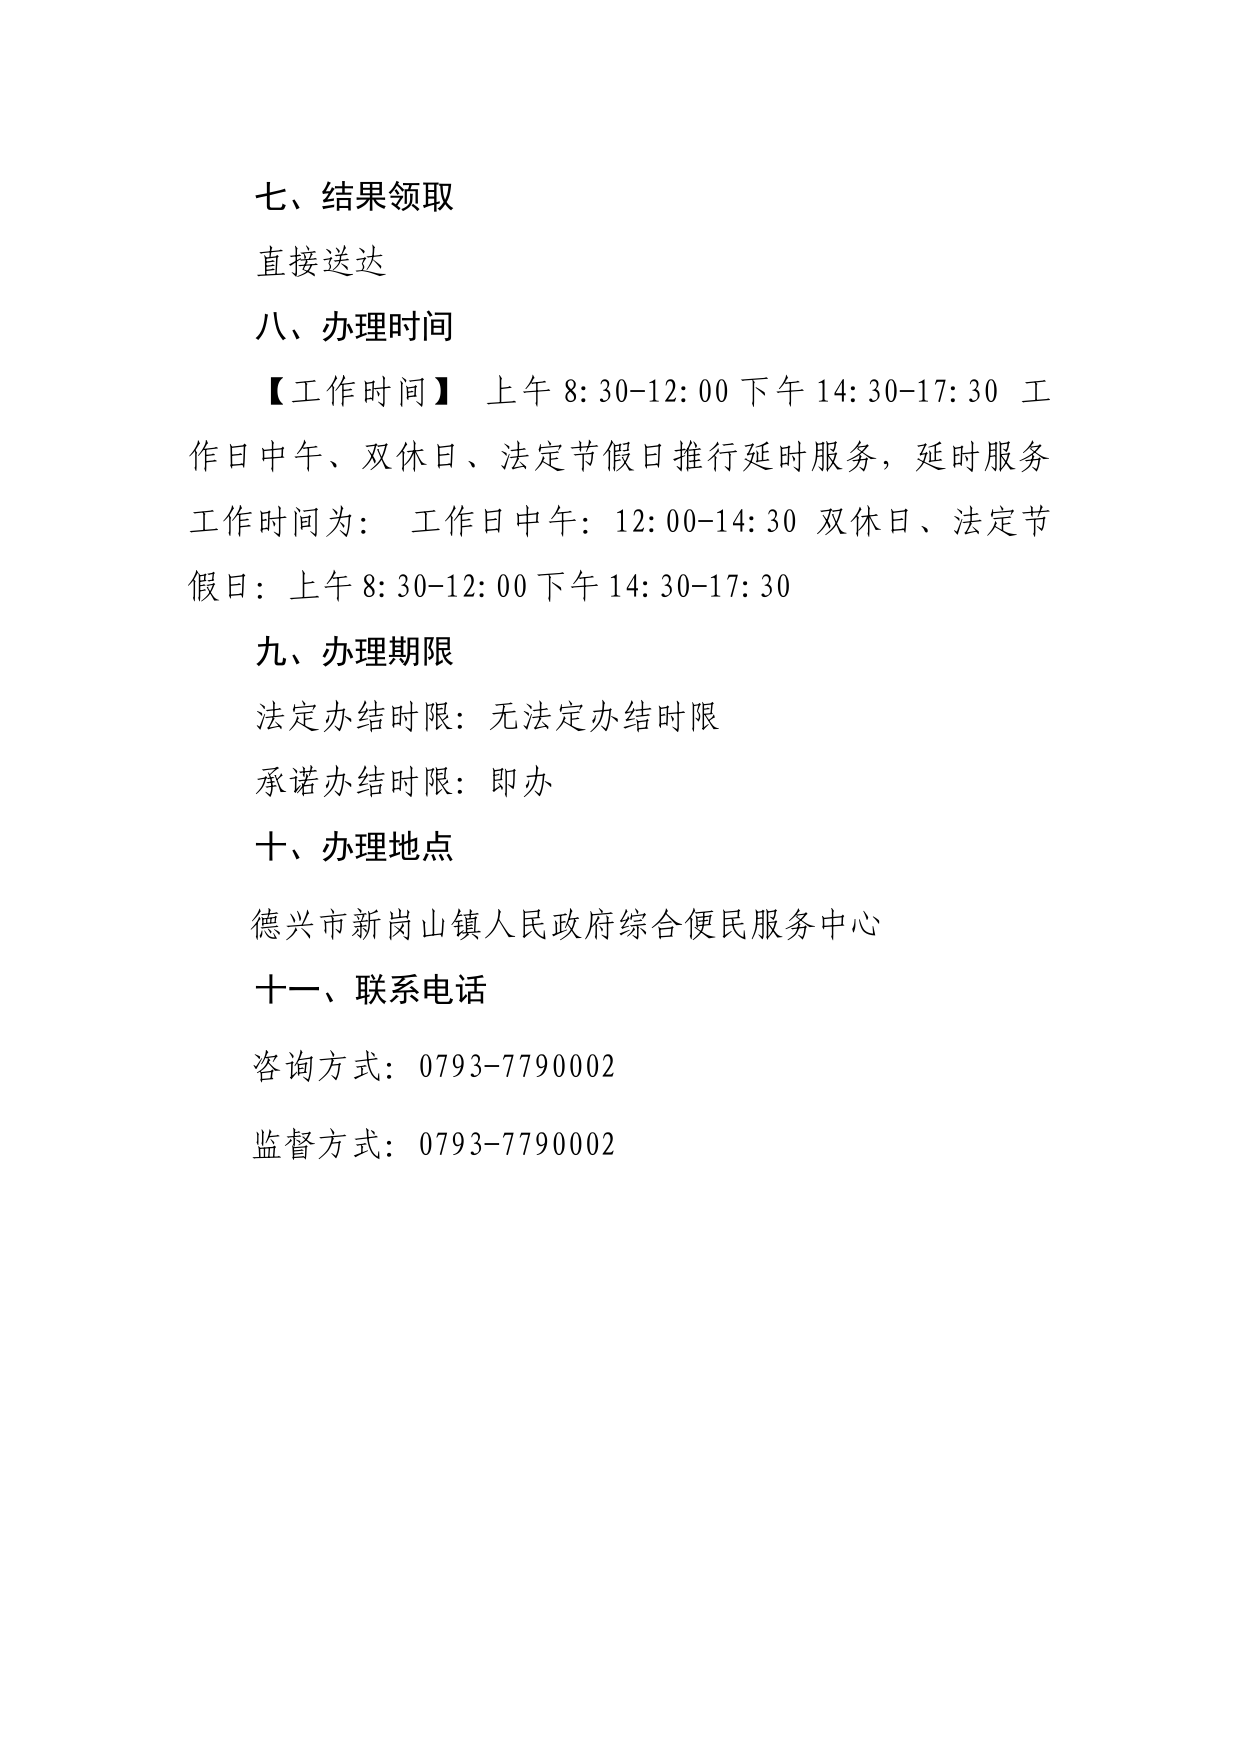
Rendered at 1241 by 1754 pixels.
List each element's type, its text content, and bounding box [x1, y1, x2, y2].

text 监督方式：0793-7790002 [150, 1109, 1053, 1174]
text 八、办理时间 [187, 292, 1053, 357]
text 十、办理地点 [187, 812, 1053, 877]
text 九、办理期限 [187, 617, 1053, 682]
text 德兴市新岗山镇人民政府综合便民服务中心 [150, 889, 1053, 954]
text 十一、联系电话 [187, 954, 1053, 1019]
text 承诺办结时限：即办 [187, 747, 1053, 812]
text 咨询方式：0793-7790002 [150, 1032, 1053, 1097]
text 七、结果领取 [187, 162, 1053, 227]
text 【工作时间】 上午8:30-12:00下午14:30-17:30 工作日中午、双休日、法定节假日推行延时服务，延时服务工作时间为： 工作日中午：12:00-14:30 双休日、法定节假日：上午8:30-12:00下午14:30-17:30 [187, 357, 1053, 617]
text 法定办结时限：无法定办结时限 [187, 682, 1053, 747]
text 直接送达 [187, 227, 1053, 292]
